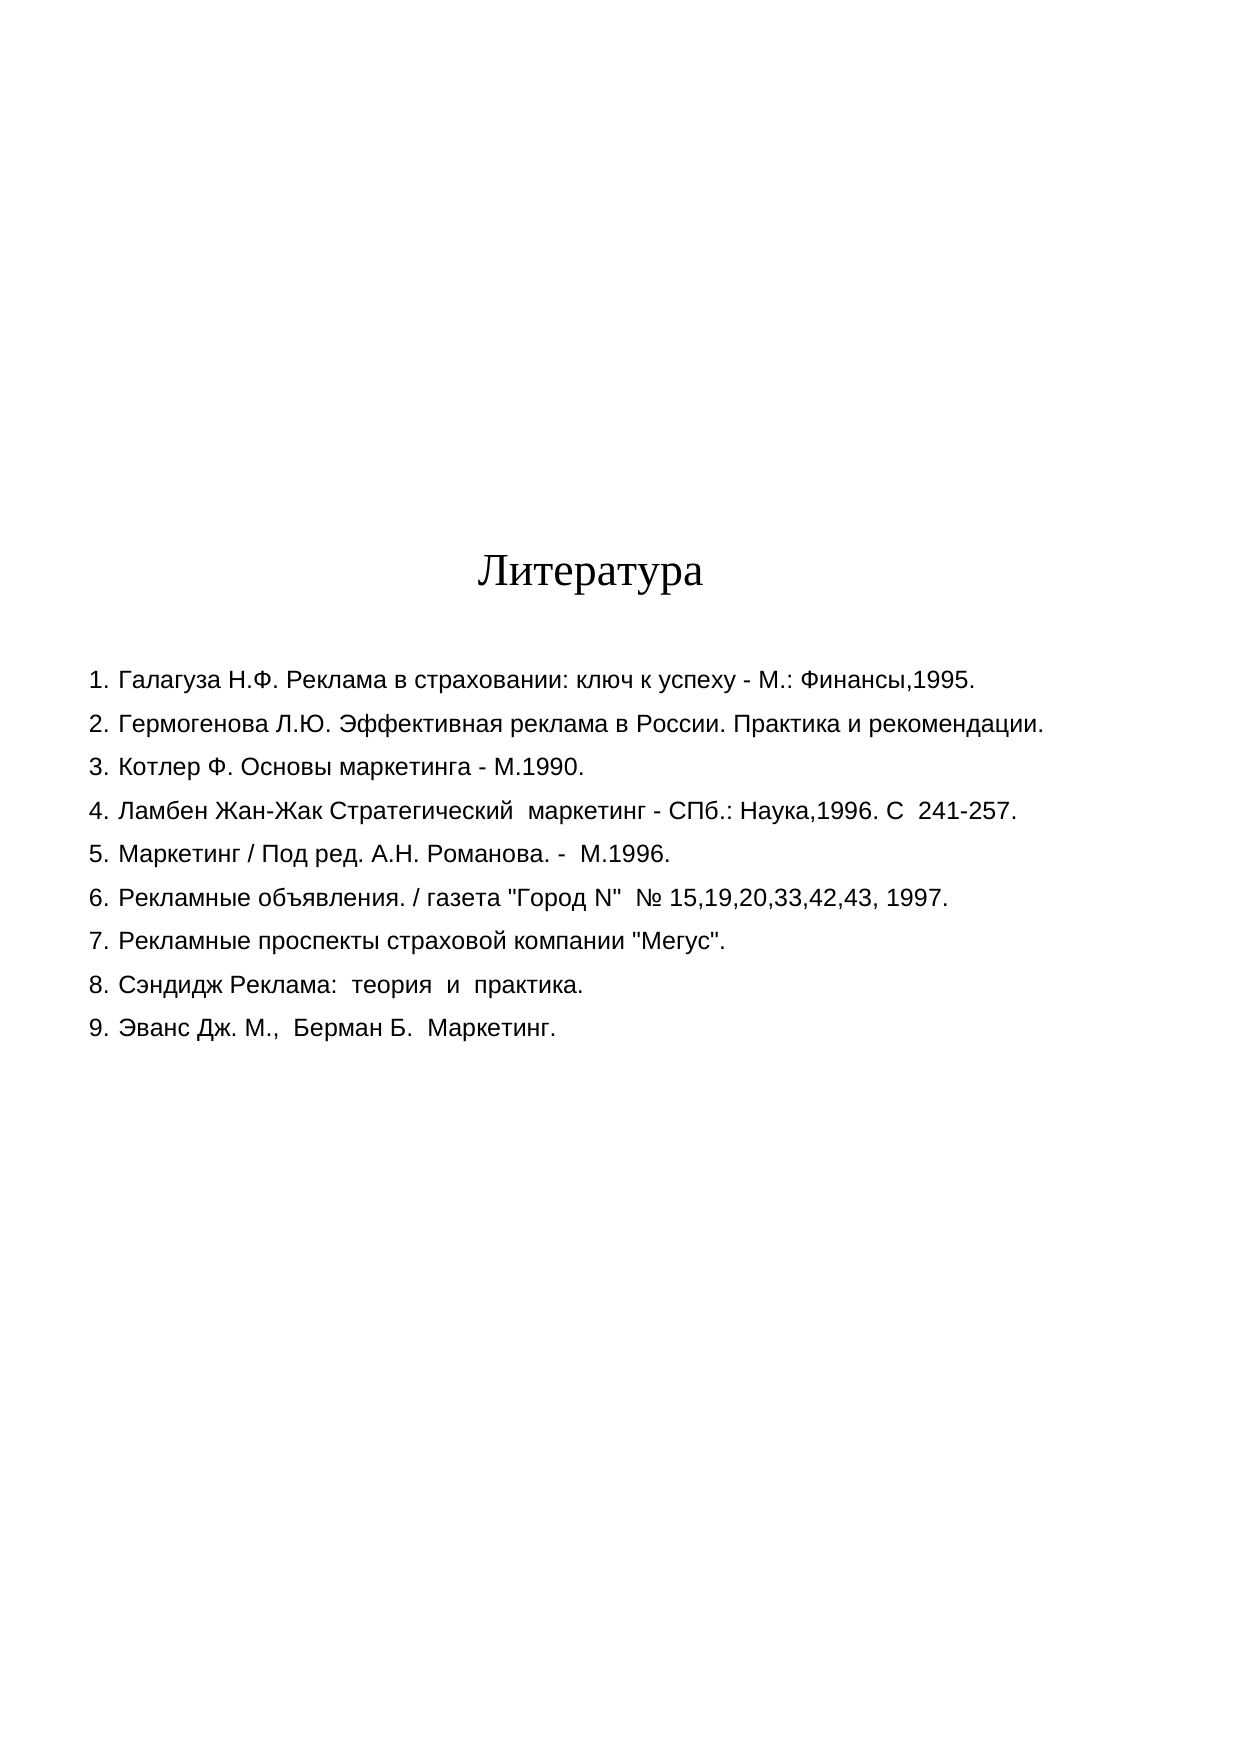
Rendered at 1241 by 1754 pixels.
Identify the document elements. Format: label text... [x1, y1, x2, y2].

list Ламбен Жан-Жак Стратегический маркетинг - СПб.: Наука,1996. С 241-257. [89, 796, 1092, 824]
list Маркетинг / Под ред. А.Н. Романова. - М.1996. [89, 839, 1092, 868]
list Рекламные объявления. / газета "Город N" № 15,19,20,33,42,43, 1997. [89, 883, 1092, 912]
list Котлер Ф. Основы маркетинга - М.1990. [89, 752, 1092, 781]
list Эванс Дж. М., Берман Б. Маркетинг. [89, 1013, 1092, 1042]
list Галагуза Н.Ф. Реклама в страховании: ключ к успеху - М.: Финансы,1995. [89, 665, 1092, 694]
list Гермогенова Л.Ю. Эффективная реклама в России. Практика и рекомендации. [89, 708, 1092, 737]
list Рекламные проспекты страховой компании "Мегус". [89, 926, 1092, 955]
text Литература [89, 542, 1092, 595]
list Сэндидж Реклама: теория и практика. [89, 970, 1092, 999]
